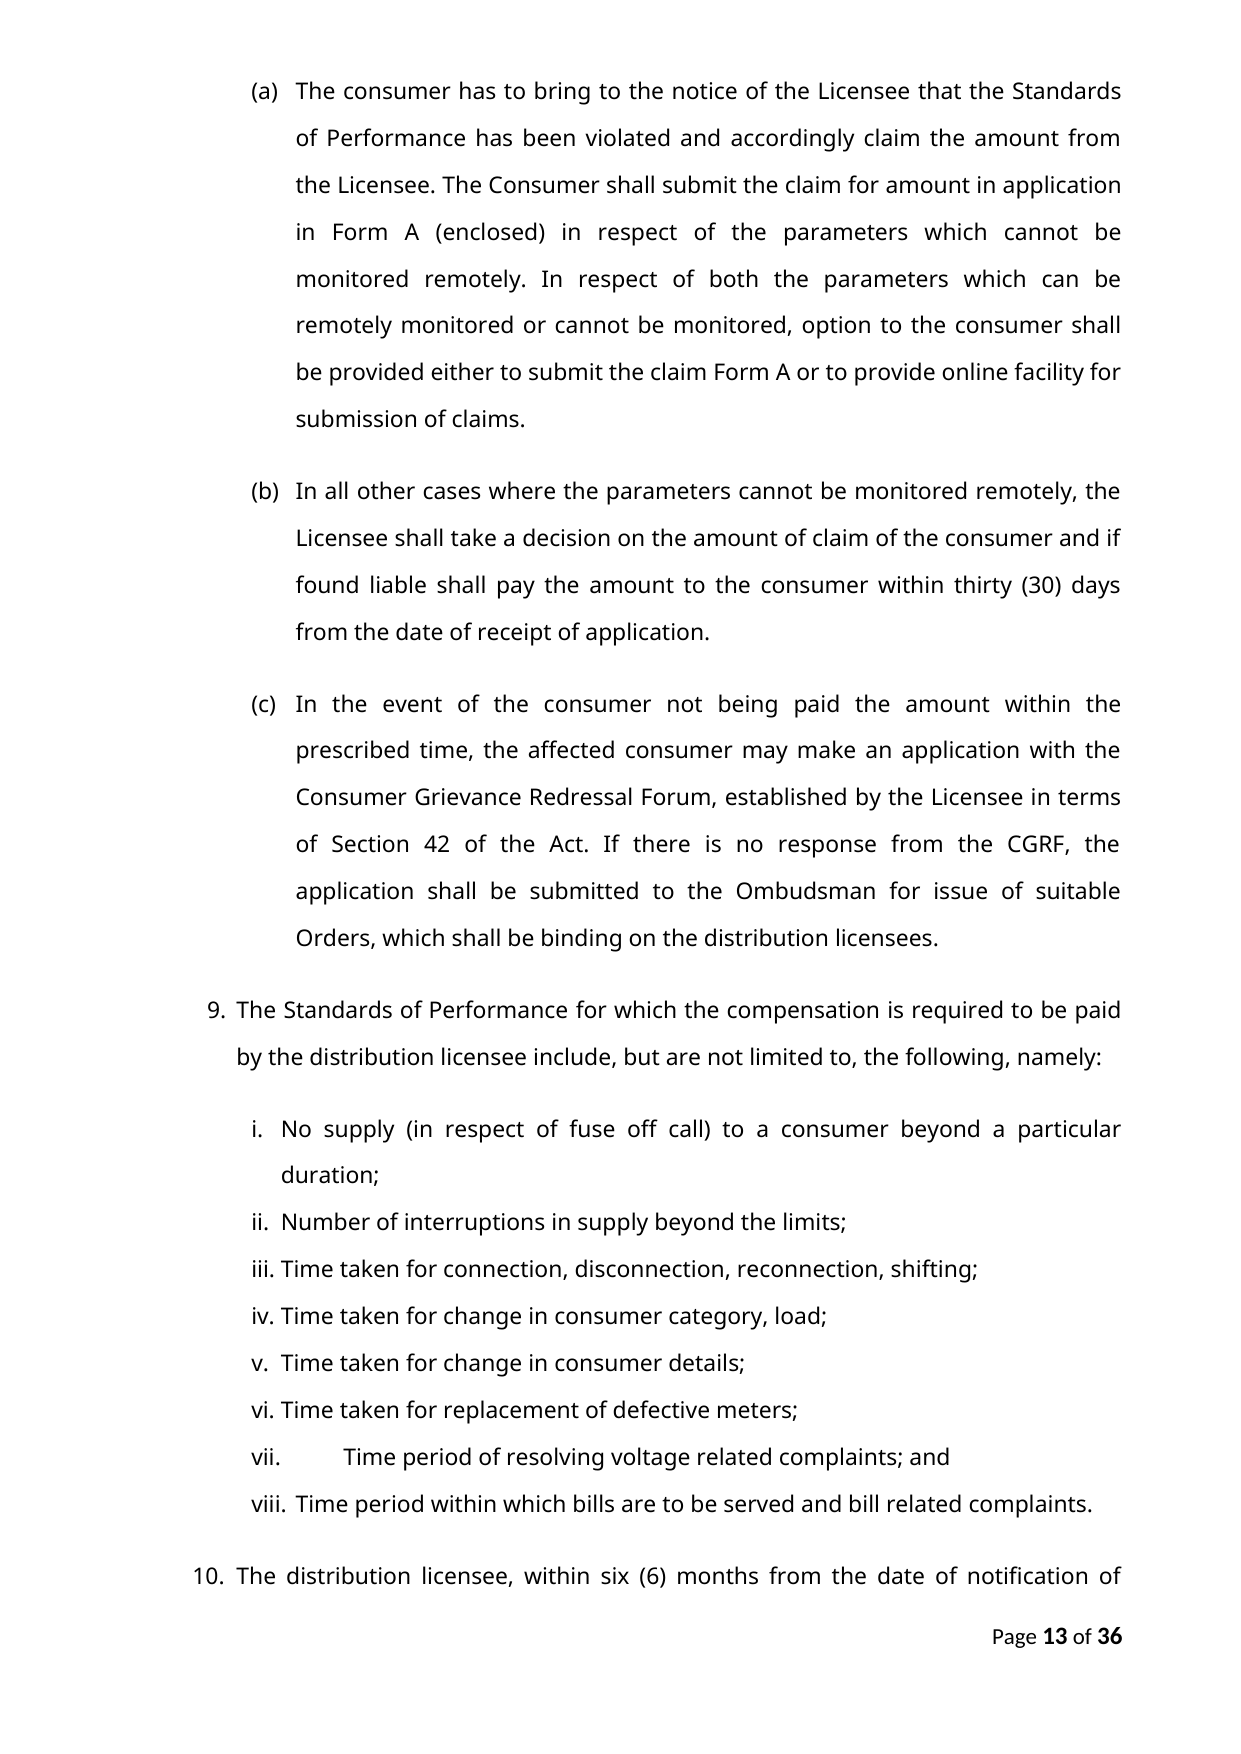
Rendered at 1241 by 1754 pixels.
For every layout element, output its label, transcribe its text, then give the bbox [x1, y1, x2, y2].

list Number of interruptions in supply beyond the limits; [251, 1206, 1122, 1237]
list Time period within which bills are to be served and bill related complaints. [251, 1487, 1122, 1519]
list Time period of resolving voltage related complaints; and [251, 1441, 1122, 1472]
list No supply (in respect of fuse off call) to a consumer beyond a particular duration; [251, 1112, 1122, 1191]
list The consumer has to bring to the notice of the Licensee that the Standards of Performance has been violated and accordingly claim the amount from the Licensee. The Consumer shall submit the claim for amount in application in Form A (enclosed) in respect of the parameters which cannot be monitored remotely. In respect of both the parameters which can be remotely monitored or cannot be monitored, option to the consumer shall be provided either to submit the claim Form A or to provide online facility for submission of claims. [251, 75, 1122, 434]
list Time taken for change in consumer details; [251, 1347, 1122, 1378]
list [192, 1560, 1122, 1591]
list The Standards of Performance for which the compensation is required to be paid by the distribution licensee include, but are not limited to, the following, namely: [207, 994, 1122, 1072]
list In all other cases where the parameters cannot be monitored remotely, the Licensee shall take a decision on the amount of claim of the consumer and if found liable shall pay the amount to the consumer within thirty (30) days from the date of receipt of application. [251, 475, 1122, 647]
list Time taken for connection, disconnection, reconnection, shifting; [251, 1253, 1122, 1284]
list In the event of the consumer not being paid the amount within the prescribed time, the affected consumer may make an application with the Consumer Grievance Redressal Forum, established by the Licensee in terms of Section 42 of the Act. If there is no response from the CGRF, the application shall be submitted to the Ombudsman for issue of suitable Orders, which shall be binding on the distribution licensees. [251, 687, 1122, 953]
list Time taken for change in consumer category, load; [251, 1300, 1122, 1331]
list Time taken for replacement of defective meters; [251, 1394, 1122, 1425]
